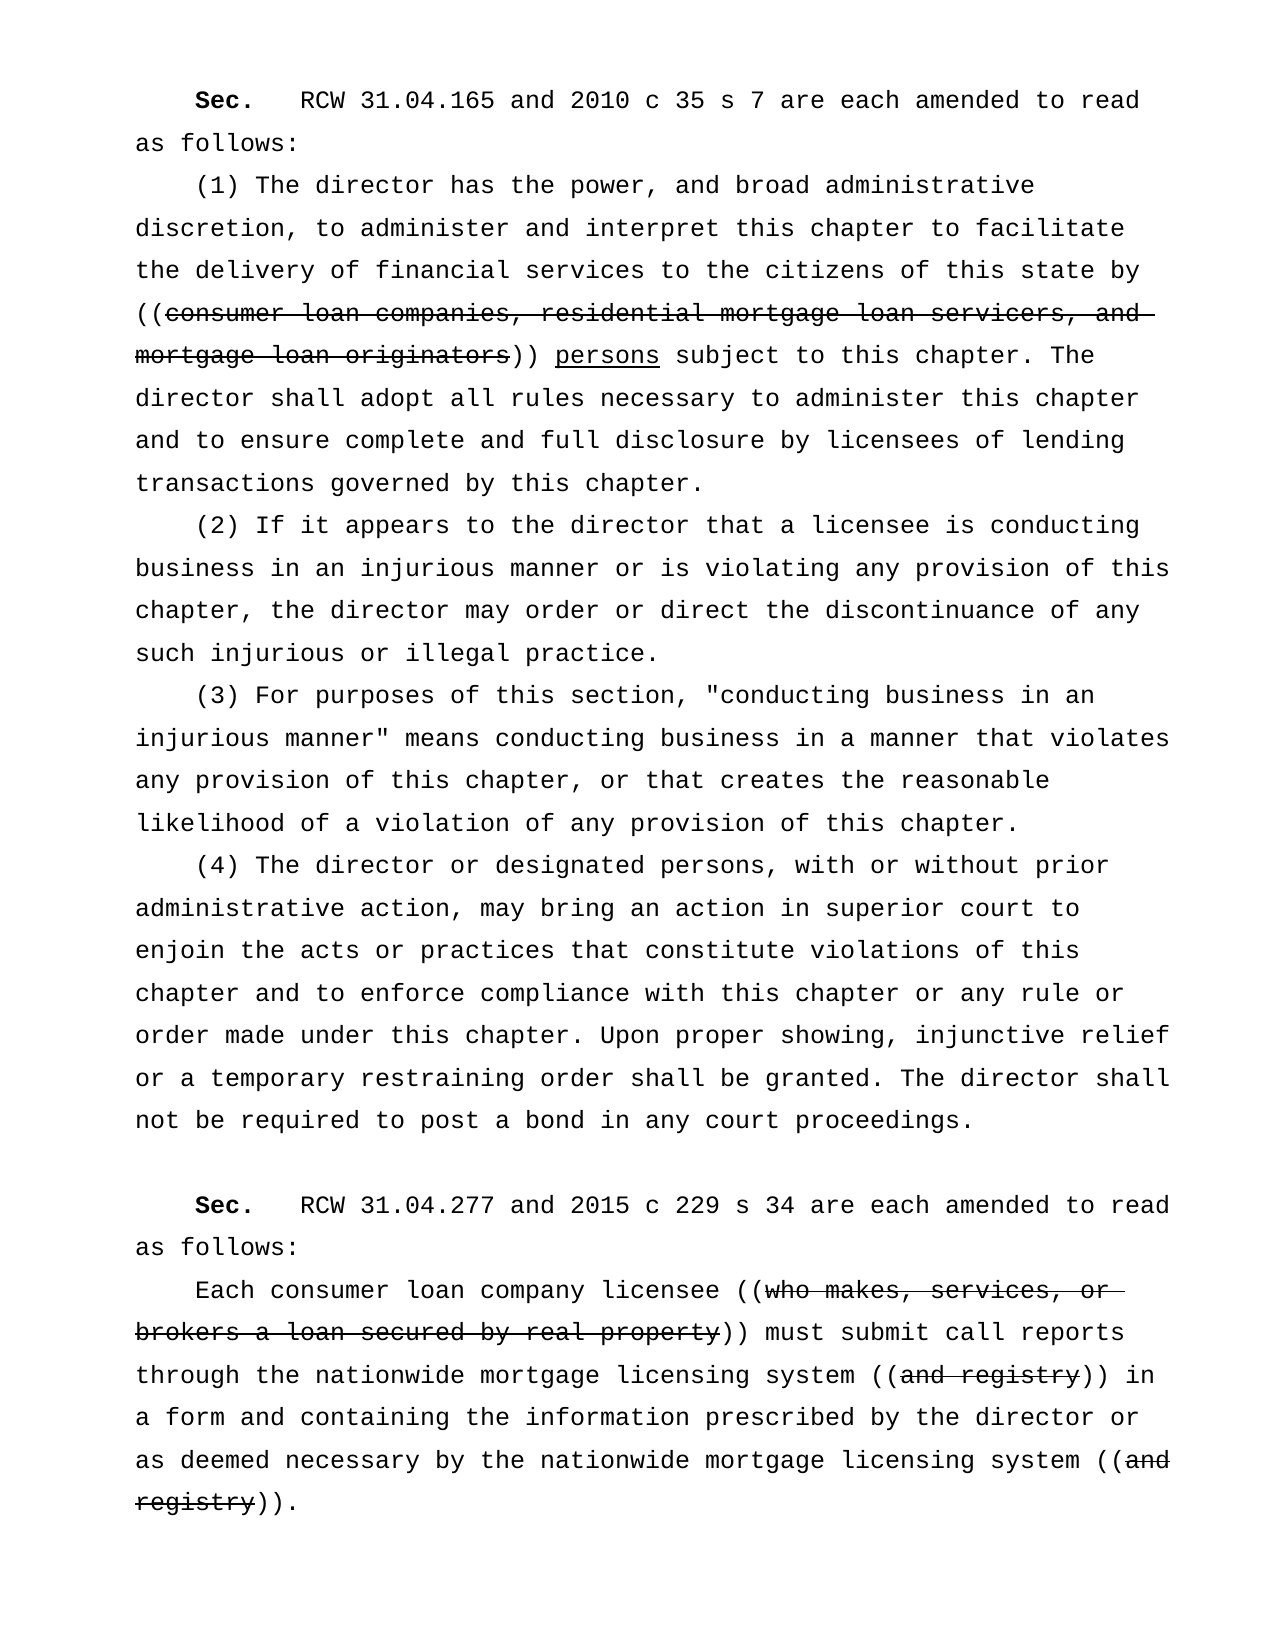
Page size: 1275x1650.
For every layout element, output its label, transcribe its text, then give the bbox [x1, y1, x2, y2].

text (4) The director or designated persons, with or without prior administrative action, may bring an action in superior court to enjoin the acts or practices that constitute violations of this chapter and to enforce compliance with this chapter or any rule or order made under this chapter. Upon proper showing, injunctive relief or a temporary restraining order shall be granted. The director shall not be required to post a bond in any court proceedings. [135, 840, 1170, 1137]
text Sec. RCW 31.04.277 and 2015 c 229 s 34 are each amended to read as follows: [135, 1179, 1170, 1264]
text Each consumer loan company licensee ((who makes, services, or brokers a loan secured by real property)) must submit call reports through the nationwide mortgage licensing system ((and registry)) in a form and containing the information prescribed by the director or as deemed necessary by the nationwide mortgage licensing system ((and registry)). [135, 1264, 1170, 1519]
text (1) The director has the power, and broad administrative discretion, to administer and interpret this chapter to facilitate the delivery of financial services to the citizens of this state by ((consumer loan companies, residential mortgage loan servicers, and mortgage loan originators)) persons subject to this chapter. The director shall adopt all rules necessary to administer this chapter and to ensure complete and full disclosure by licensees of lending transactions governed by this chapter. [135, 160, 1170, 500]
text Sec. RCW 31.04.165 and 2010 c 35 s 7 are each amended to read as follows: [135, 75, 1170, 160]
text (2) If it appears to the director that a licensee is conducting business in an injurious manner or is violating any provision of this chapter, the director may order or direct the discontinuance of any such injurious or illegal practice. [135, 500, 1170, 670]
text (3) For purposes of this section, "conducting business in an injurious manner" means conducting business in a manner that violates any provision of this chapter, or that creates the reasonable likelihood of a violation of any provision of this chapter. [135, 670, 1170, 840]
